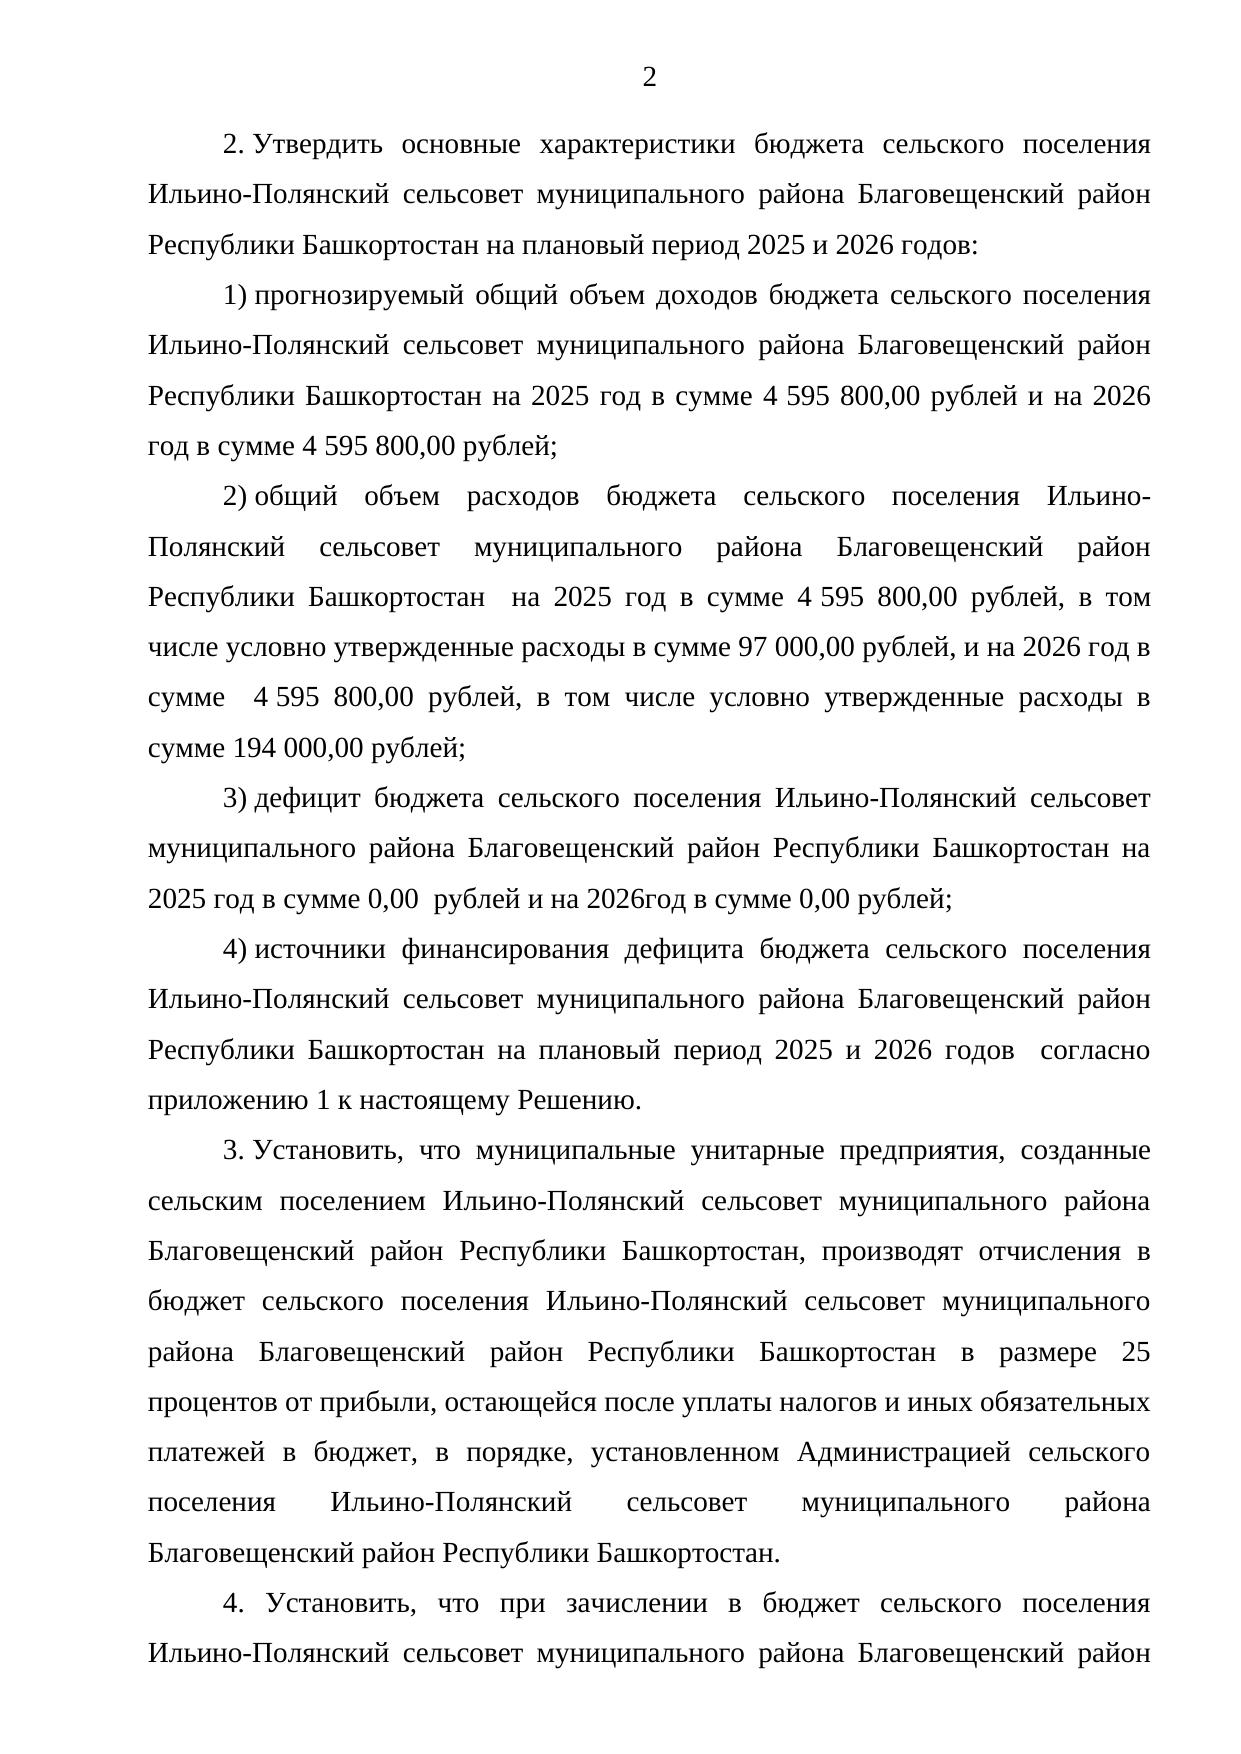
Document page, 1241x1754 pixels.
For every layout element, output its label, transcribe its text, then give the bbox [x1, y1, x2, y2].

title 1) прогнозируемый общий объем доходов бюджета сельского поселения Ильино-Полянский сельсовет муниципального района Благовещенский район Республики Башкортостан на 2025 год в сумме 4 595 800,00 рублей и на 2026 год в сумме 4 595 800,00 рублей; [148, 277, 1152, 462]
title 2) общий объем расходов бюджета сельского поселения Ильино-Полянский сельсовет муниципального района Благовещенский район Республики Башкортостан на 2025 год в сумме 4 595 800,00 рублей, в том числе условно утвержденные расходы в сумме 97 000,00 рублей, и на 2026 год в сумме 4 595 800,00 рублей, в том числе условно утвержденные расходы в сумме 194 000,00 рублей; [148, 478, 1152, 763]
title 3. Установить, что муниципальные унитарные предприятия, созданные сельским поселением Ильино-Полянский сельсовет муниципального района Благовещенский район Республики Башкортостан, производят отчисления в бюджет сельского поселения Ильино-Полянский сельсовет муниципального района Благовещенский район Республики Башкортостан в размере 25 процентов от прибыли, остающейся после уплаты налогов и иных обязательных платежей в бюджет, в порядке, установленном Администрацией сельского поселения Ильино-Полянский сельсовет муниципального района Благовещенский район Республики Башкортостан. [148, 1132, 1152, 1568]
title 4) источники финансирования дефицита бюджета сельского поселения Ильино-Полянский сельсовет муниципального района Благовещенский район Республики Башкортостан на плановый период 2025 и 2026 годов согласно приложению 1 к настоящему Решению. [148, 931, 1152, 1116]
title 2. Утвердить основные характеристики бюджета сельского поселения Ильино-Полянский сельсовет муниципального района Благовещенский район Республики Башкортостан на плановый период 2025 и 2026 годов: [148, 126, 1152, 260]
title 3) дефицит бюджета сельского поселения Ильино-Полянский сельсовет муниципального района Благовещенский район Республики Башкортостан на 2025 год в сумме 0,00 рублей и на 2026год в сумме 0,00 рублей; [148, 780, 1152, 914]
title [148, 1585, 1152, 1669]
